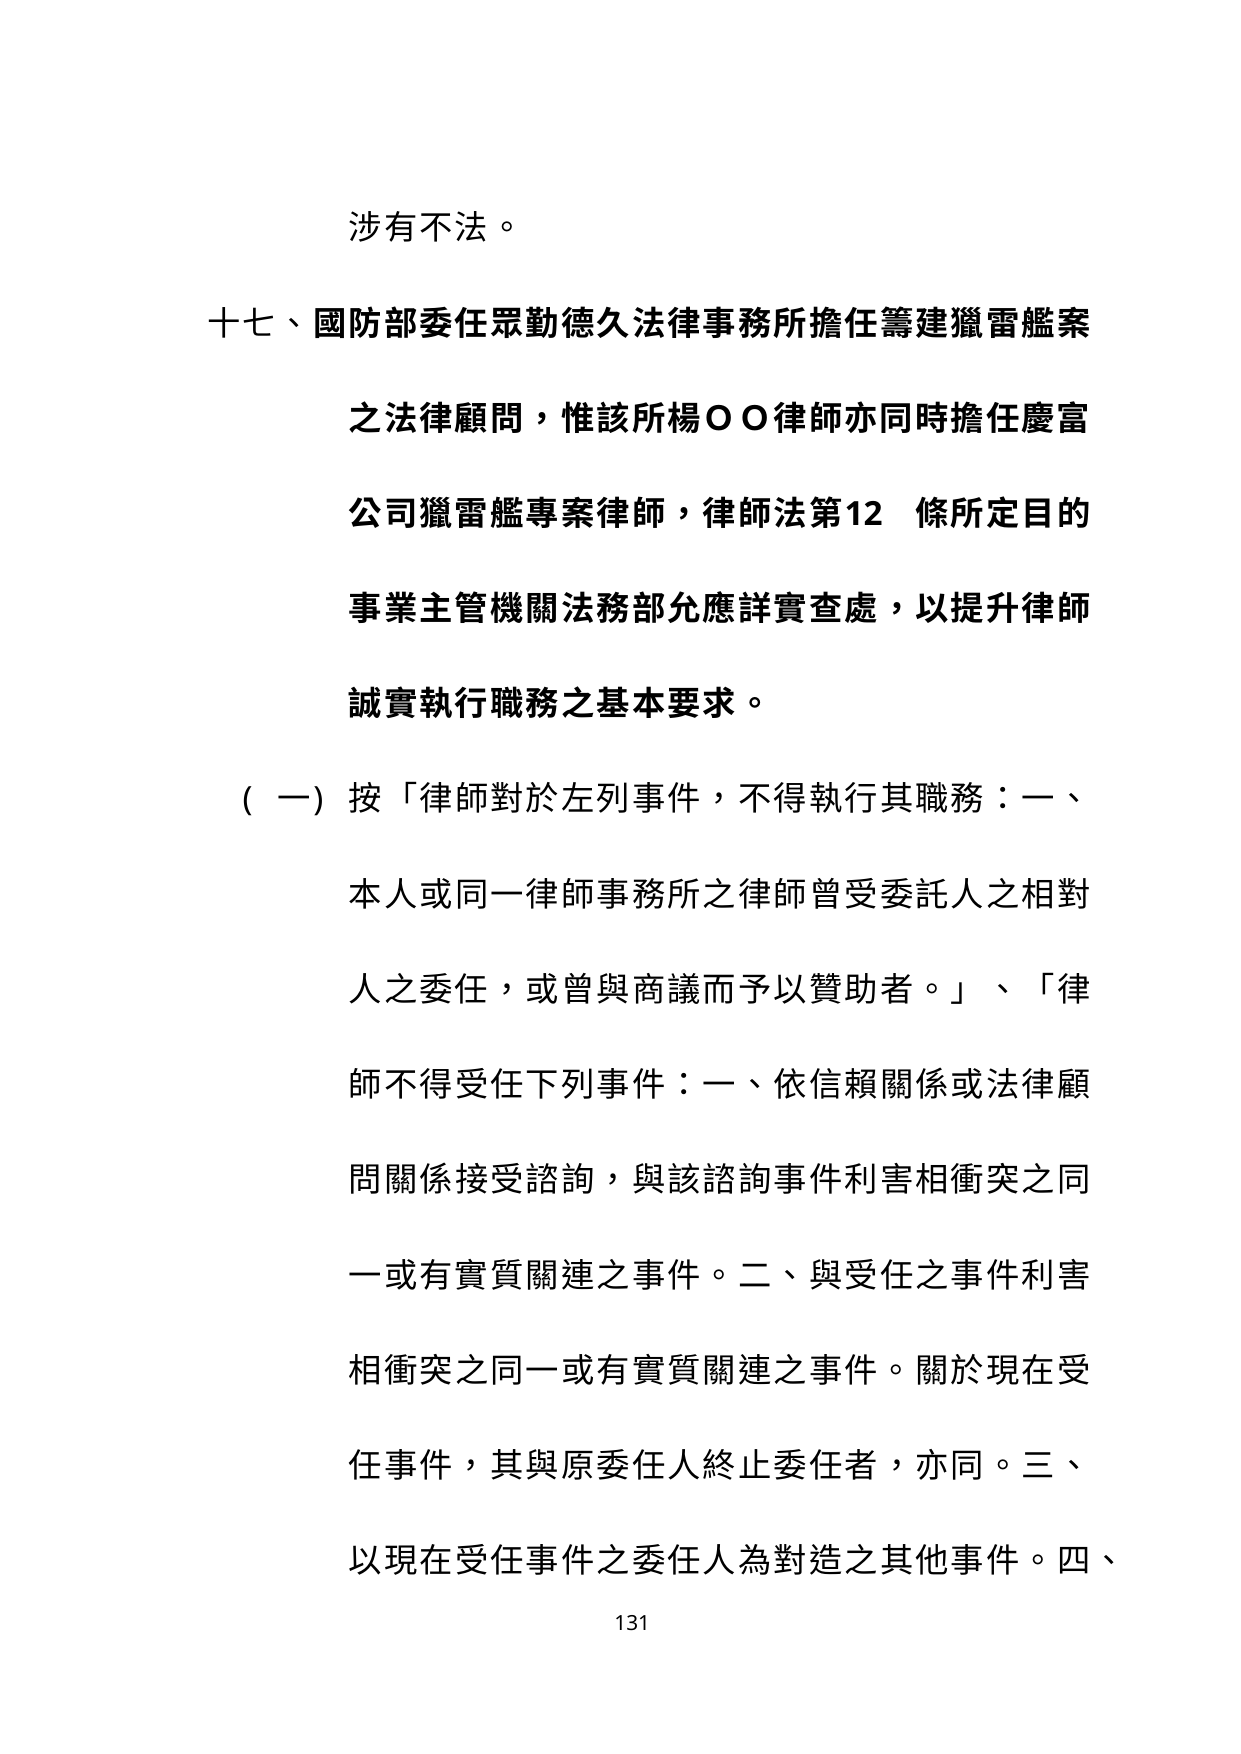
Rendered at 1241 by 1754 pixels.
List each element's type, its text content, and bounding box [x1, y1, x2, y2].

subtitle 國防部委任眾勤德久法律事務所擔任籌建獵雷艦案之法律顧問，惟該所楊ＯＯ律師亦同時擔任慶富公司獵雷艦專案律師，律師法第12條所定目的事業主管機關法務部允應詳實查處，以提升律師誠實執行職務之基本要求。 [207, 273, 1092, 749]
